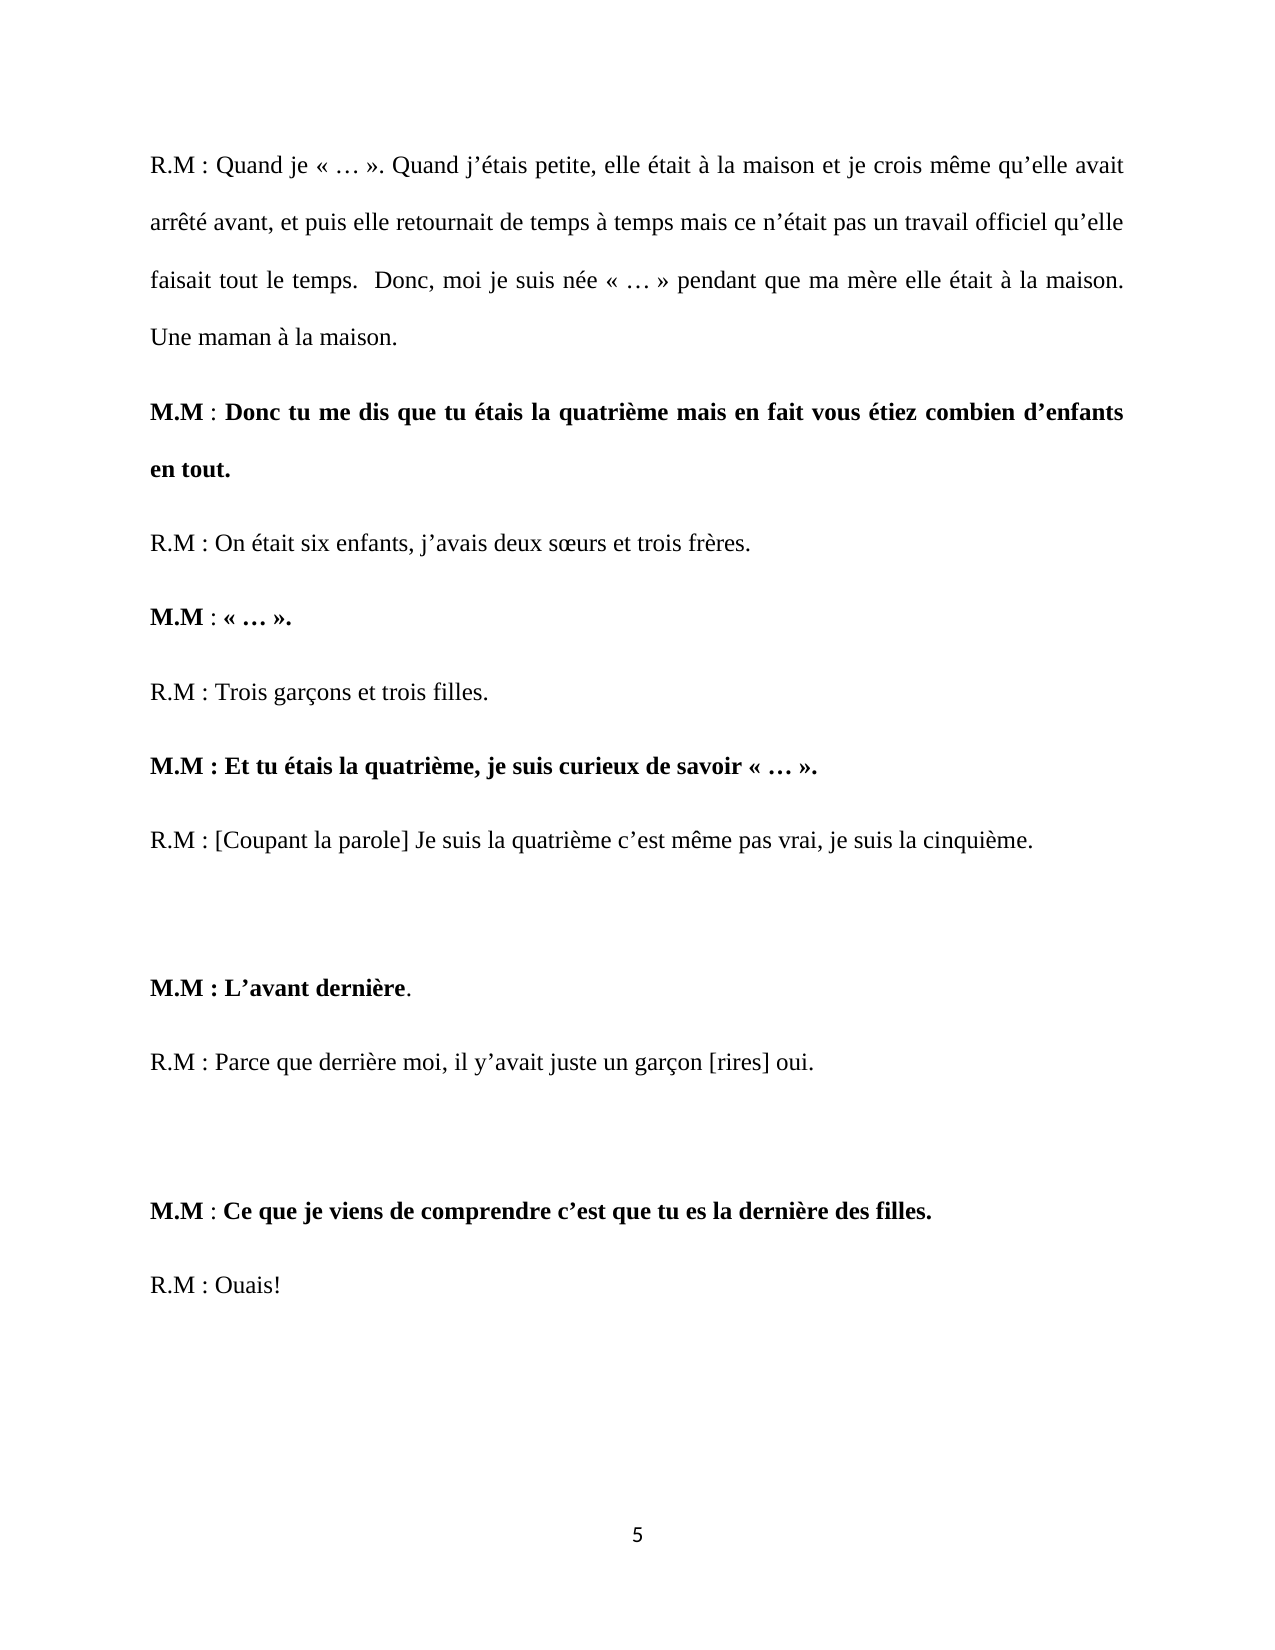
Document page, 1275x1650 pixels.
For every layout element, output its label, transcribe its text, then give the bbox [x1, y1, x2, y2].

text M.M : Et tu étais la quatrième, je suis curieux de savoir « … ». [150, 751, 1125, 779]
text R.M : Parce que derrière moi, il y’avait juste un garçon [rires] oui. [150, 1047, 1125, 1076]
text R.M : Ouais! [150, 1270, 1125, 1299]
text M.M : L’avant dernière. [150, 973, 1125, 1002]
text R.M : [Coupant la parole] Je suis la quatrième c’est même pas vrai, je suis la cinquième. [150, 825, 1125, 854]
text R.M : Trois garçons et trois filles. [150, 677, 1125, 705]
text M.M : « … ». [150, 602, 1125, 631]
text M.M : Ce que je viens de comprendre c’est que tu es la dernière des filles. [150, 1196, 1125, 1224]
text R.M : On était six enfants, j’avais deux sœurs et trois frères. [150, 528, 1125, 557]
text R.M : Quand je « … ». Quand j’étais petite, elle était à la maison et je crois même qu’elle avait arrêté avant, et puis elle retournait de temps à temps mais ce n’était pas un travail officiel qu’elle faisait tout le temps. Donc, moi je suis née « … » pendant que ma mère elle était à la maison. Une maman à la maison. [150, 150, 1125, 351]
text M.M : Donc tu me dis que tu étais la quatrième mais en fait vous étiez combien d’enfants en tout. [150, 397, 1125, 483]
